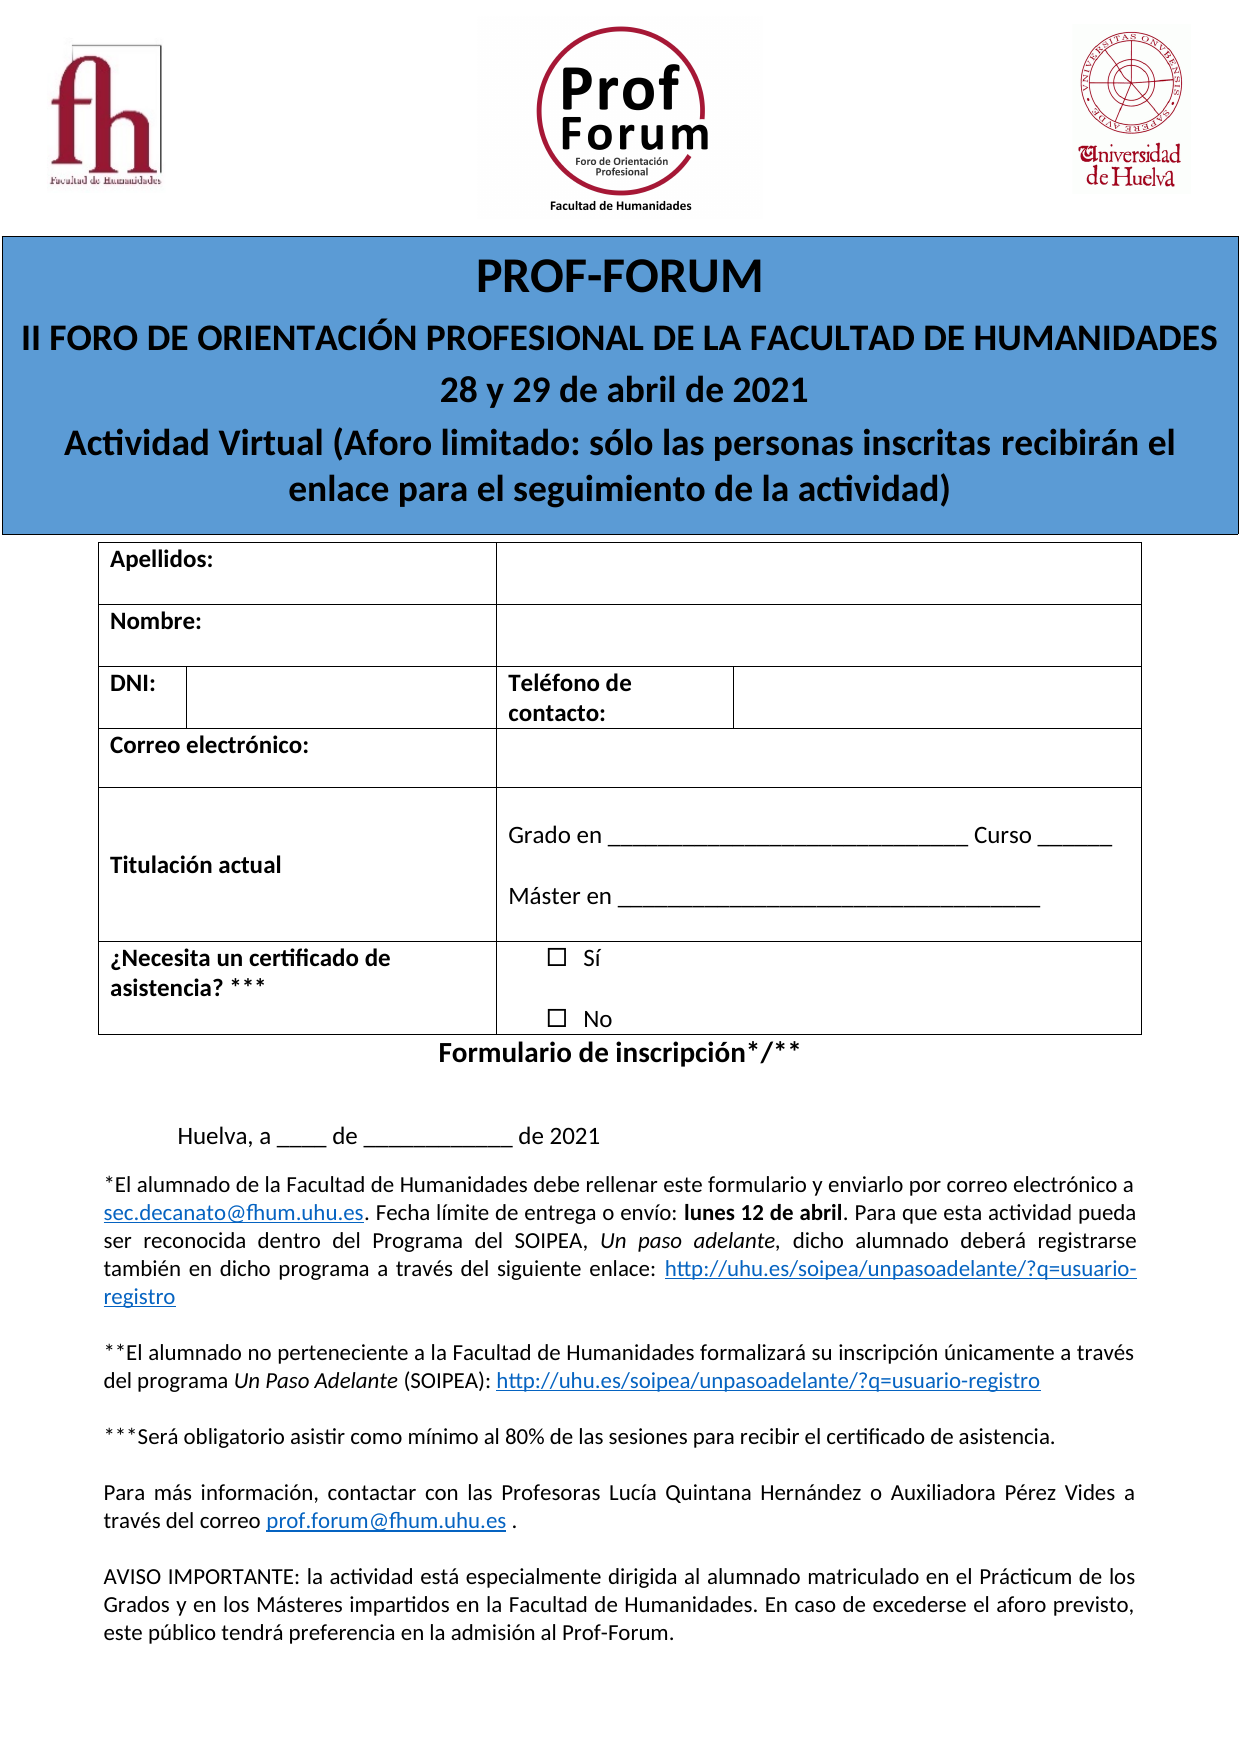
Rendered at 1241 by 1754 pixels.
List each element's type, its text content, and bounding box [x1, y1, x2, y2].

table_cell [497, 605, 1141, 666]
text Para más información, contactar con las Profesoras Lucía Quintana Hernández o Auxiliadora Pérez Vides a través del correo prof.forum@fhum.uhu.es . [103, 1478, 1137, 1534]
table_cell ¿Necesita un certificado de asistencia? *** [99, 942, 496, 1033]
table_cell Sí No [497, 942, 1141, 1033]
text *El alumnado de la Facultad de Humanidades debe rellenar este formulario y enviarlo por correo electrónico a sec.decanato@fhum.uhu.es. Fecha límite de entrega o envío: lunes 12 de abril. Para que esta actividad pueda ser reconocida dentro del Programa del SOIPEA, Un paso adelante, dicho alumnado deberá registrarse también en dicho programa a través del siguiente enlace: http://uhu.es/soipea/unpasoadelante/?q=usuario-registro [103, 1170, 1137, 1310]
table_header [497, 543, 1141, 604]
text Huelva, a ____ de ____________ de 2021 [177, 1120, 1063, 1151]
picture [46, 37, 166, 193]
text **El alumnado no perteneciente a la Facultad de Humanidades formalizará su inscripción únicamente a través del programa Un Paso Adelante (SOIPEA): http://uhu.es/soipea/unpasoadelante/?q=usuario-registro [103, 1338, 1137, 1394]
table_cell [187, 667, 496, 728]
table_cell Grado en _____________________________ Curso ______ Máster en __________________________________ [497, 788, 1141, 941]
table_cell Teléfono de contacto: [497, 667, 733, 728]
text AVISO IMPORTANTE: la actividad está especialmente dirigida al alumnado matriculado en el Prácticum de los Grados y en los Másteres impartidos en la Facultad de Humanidades. En caso de excederse el aforo previsto, este público tendrá preferencia en la admisión al Prof-Forum. [103, 1562, 1137, 1646]
table_header Apellidos: [99, 543, 496, 604]
text ***Será obligatorio asistir como mínimo al 80% de las sesiones para recibir el certificado de asistencia. [103, 1422, 1137, 1450]
picture [477, 16, 763, 219]
table_cell Titulación actual [99, 788, 496, 941]
picture [1072, 24, 1192, 194]
table_cell [734, 667, 1141, 728]
table_cell [497, 729, 1141, 787]
text Formulario de inscripción*/** [177, 1035, 1063, 1070]
table_cell Nombre: [99, 605, 496, 666]
table_cell Correo electrónico: [99, 729, 496, 787]
table_cell DNI: [99, 667, 186, 728]
